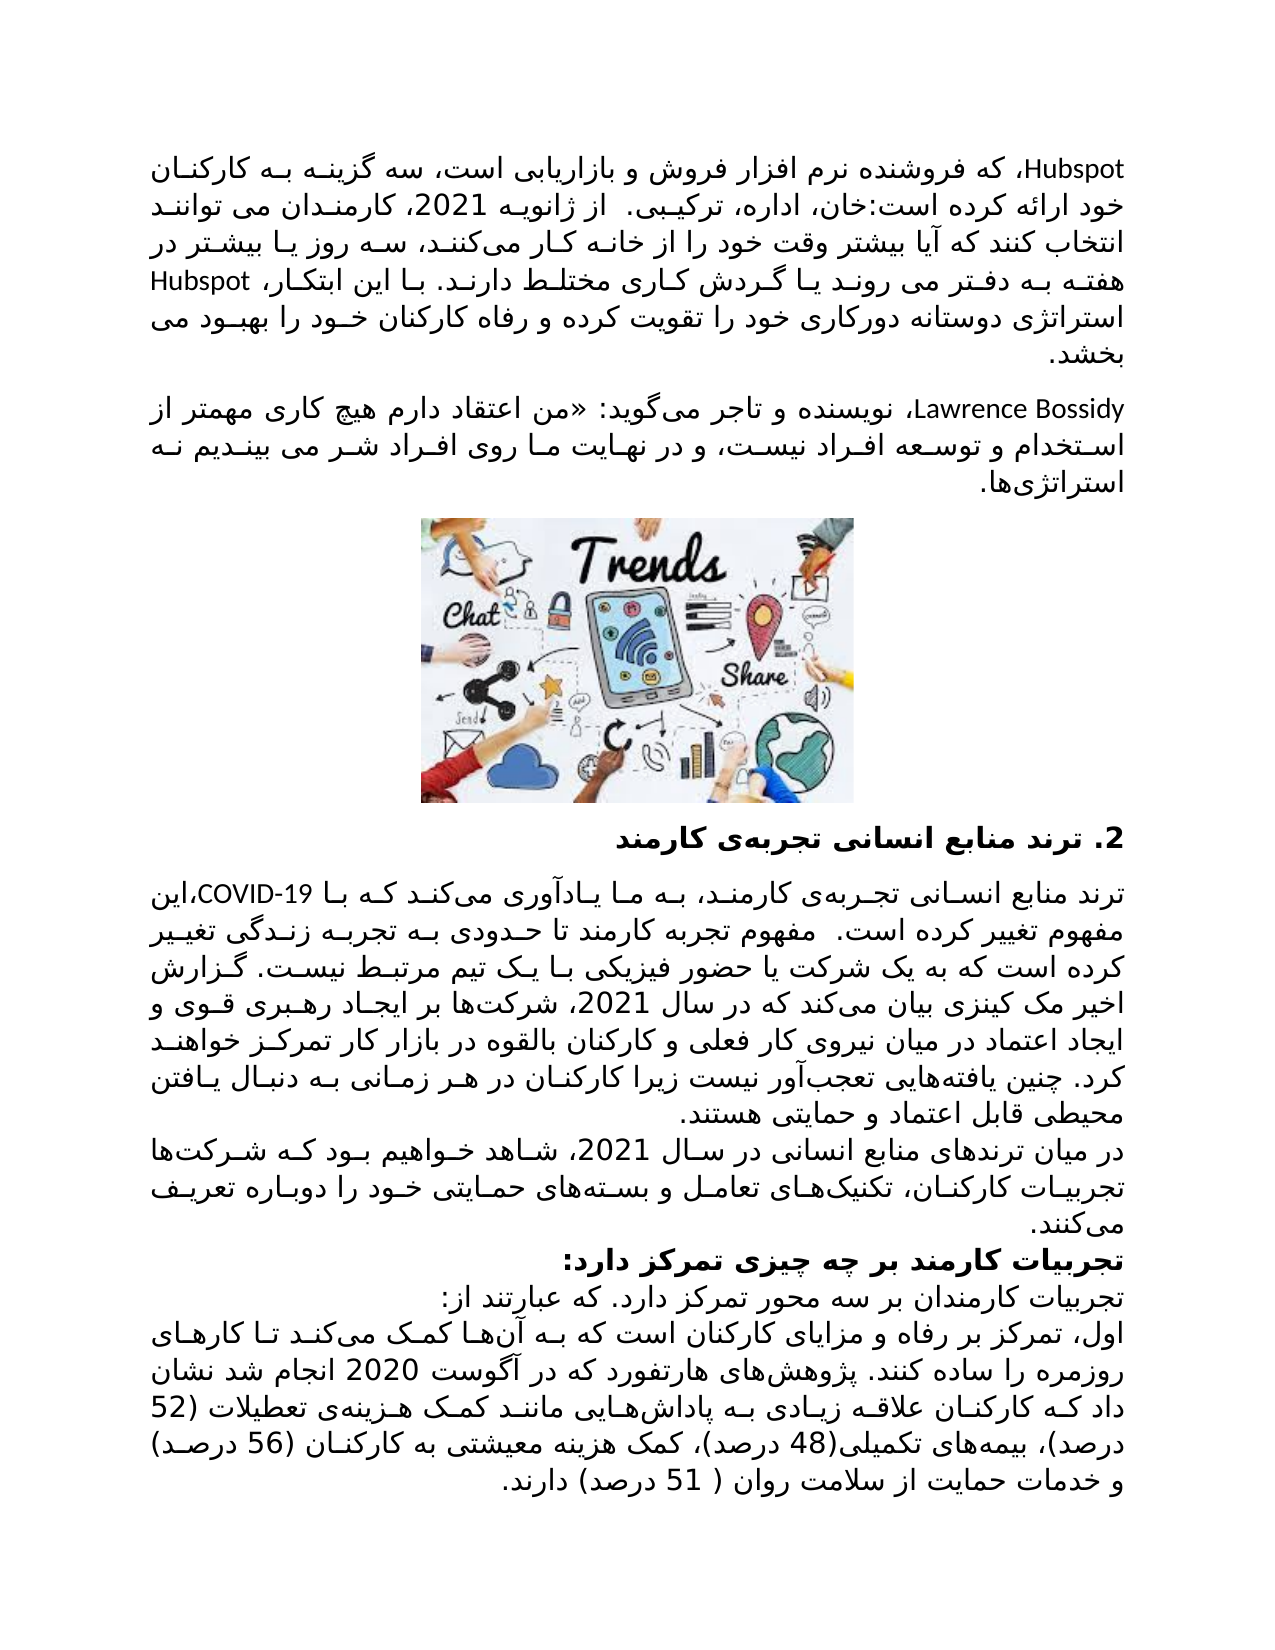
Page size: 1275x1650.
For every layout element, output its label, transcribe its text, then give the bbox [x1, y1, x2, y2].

text Hubspot، که فروشنده نرم افزار فروش و بازاریابی است، سه گزینه به کارکنان خود ارائه کرده است:خان، اداره، ترکیبی. از ژانویه 2021، کارمندان می توانند انتخاب کنند که آیا بیشتر وقت خود را از خانه کار می‌کنند، سه روز یا بیشتر در هفته به دفتر می روند یا گردش کاری مختلط دارند. با این ابتکار، Hubspot استراتژی دوستانه دورکاری خود را تقویت کرده و رفاه کارکنان خود را بهبود می بخشد. [150, 150, 1125, 371]
text اول، تمرکز بر رفاه و مزایای کارکنان است که به آن‌ها کمک می‌کند تا کارهای روزمره را ساده کنند. پژوهش‌های هارتفورد که در آگوست 2020 انجام شد نشان داد که کارکنان علاقه زیادی به پاداش‌هایی مانند کمک هزینه‌ی تعطیلات (52 درصد)، بیمه‌های تکمیلی(48 درصد)، کمک هزینه معیشتی به کارکنان (56 درصد) و خدمات حمایت از سلامت روان ( 51 درصد) دارند. [150, 1317, 1125, 1497]
text تجربیات کارمند بر چه چیزی تمرکز دارد: [150, 1243, 1125, 1277]
text تجربیات کارمندان بر سه محور تمرکز دارد. که عبارتند از: [150, 1280, 1125, 1314]
picture [421, 518, 854, 803]
text ترند منابع انسانی تجربه‌ی کارمند، به ما یادآوری می‌کند که با COVID-19،این مفهوم تغییر کرده است. مفهوم تجربه کارمند تا حدودی به تجربه زندگی تغییر کرده است که به یک شرکت یا حضور فیزیکی با یک تیم مرتبط نیست. گزارش اخیر مک کینزی بیان می‌کند که در سال 2021، شرکت‌ها بر ایجاد رهبری قوی و ایجاد اعتماد در میان نیروی کار فعلی و کارکنان بالقوه در بازار کار تمرکز خواهند کرد. چنین یافته‌هایی تعجب‌آور نیست زیرا کارکنان در هر زمانی به دنبال یافتن محیطی قابل اعتماد و حمایتی هستند. [150, 875, 1125, 1131]
text Lawrence Bossidy، نویسنده و تاجر می‌گوید: «من اعتقاد دارم هیچ کاری مهمتر از استخدام و توسعه افراد نیست، و در نهایت ما روی افراد شر می بیندیم نه استراتژی‌ها. [150, 390, 1125, 499]
text در میان ترندهای منابع انسانی در سال 2021، شاهد خواهیم بود که شرکت‌ها تجربیات کارکنان، تکنیک‌های تعامل و بسته‌های حمایتی خود را دوباره تعریف می‌کنند. [150, 1133, 1125, 1241]
text 2. ترند منابع انسانی تجربه‌ی کارمند [150, 822, 1125, 856]
